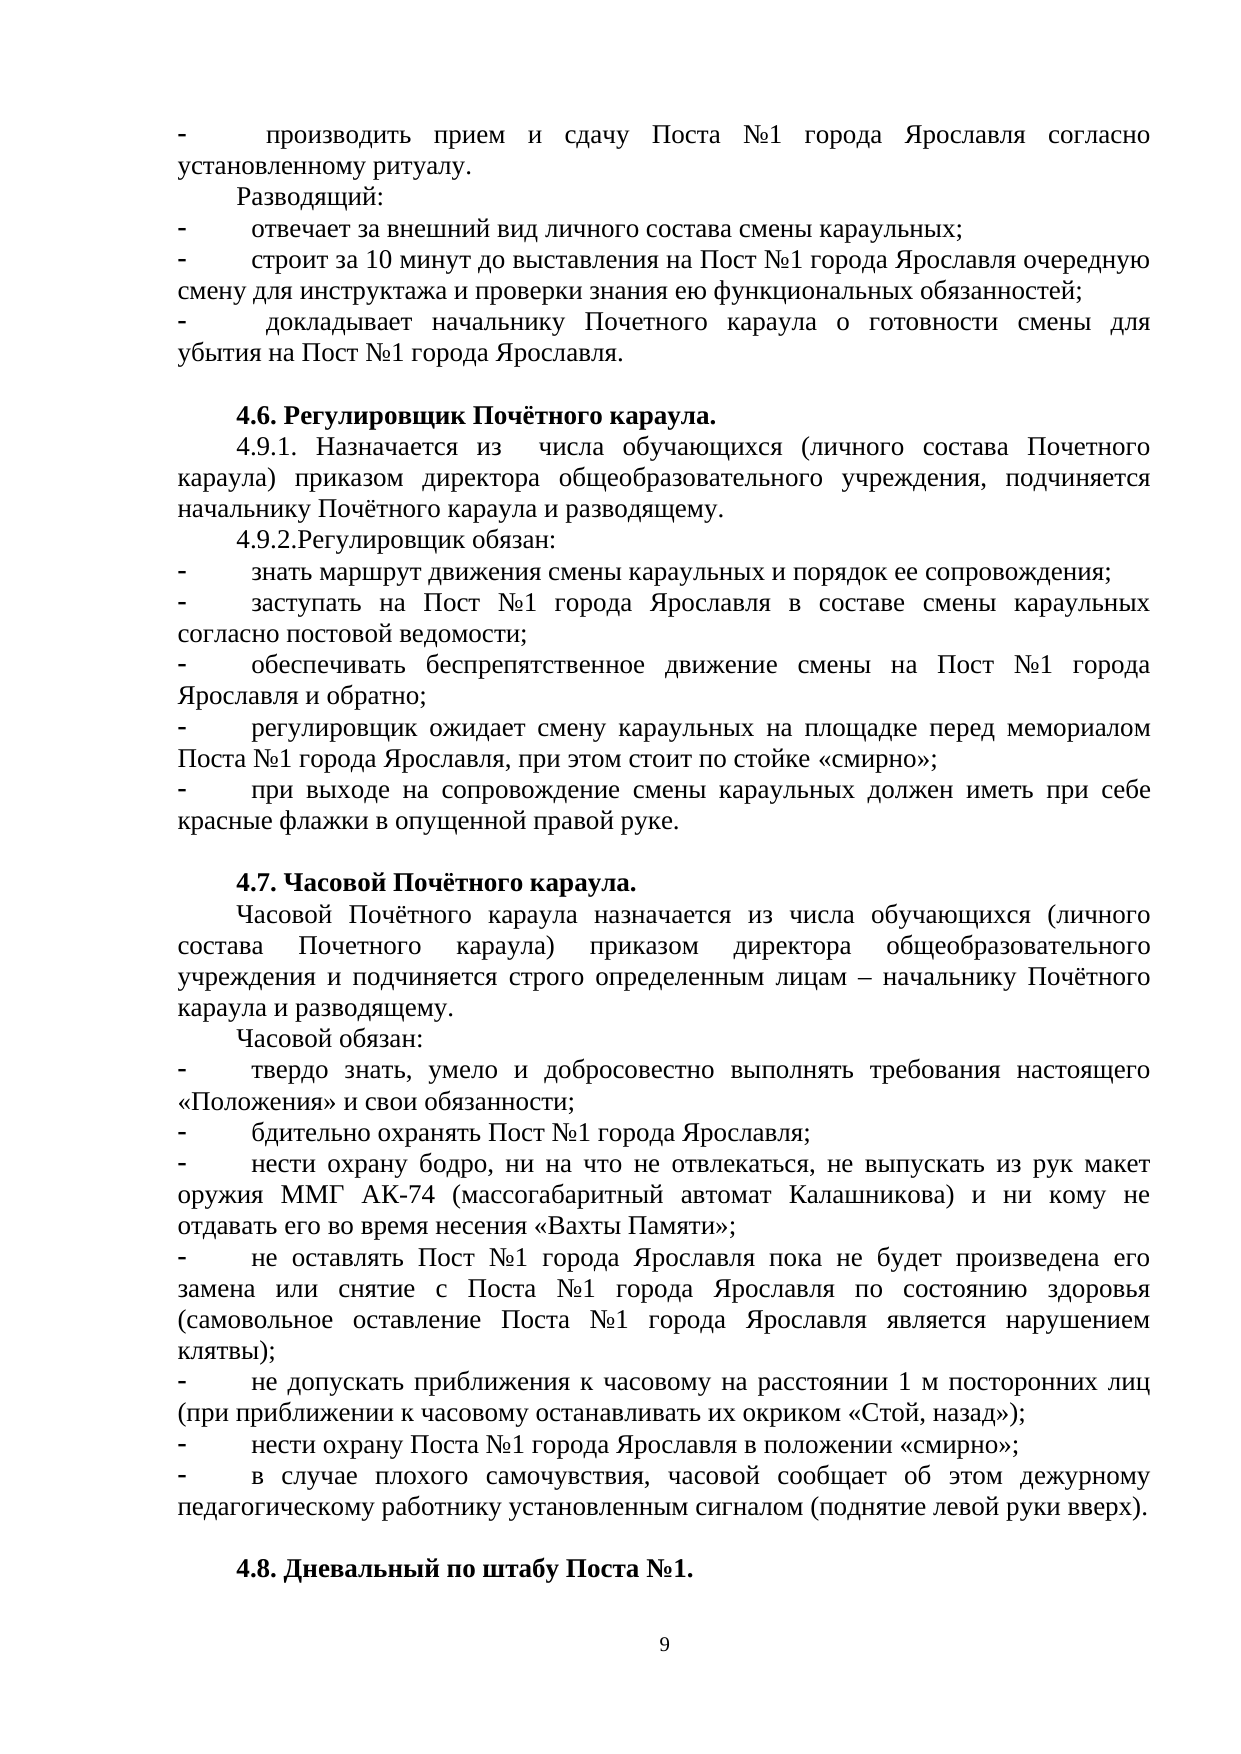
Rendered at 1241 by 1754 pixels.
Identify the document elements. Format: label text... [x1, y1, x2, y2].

list отвечает за внешний вид личного состава смены караульных; [177, 212, 1152, 243]
list бдительно охранять Пост №1 города Ярославля; [177, 1116, 1152, 1147]
text 4.8. Дневальный по штабу Поста №1. [177, 1552, 1152, 1584]
list нести охрану бодро, ни на что не отвлекаться, не выпускать из рук макет оружия ММГ АК-74 (массогабаритный автомат Калашникова) и ни кому не отдавать его во время несения «Вахты Памяти»; [177, 1147, 1152, 1241]
subtitle Часовой обязан: [177, 1022, 1152, 1053]
list не оставлять Пост №1 города Ярославля пока не будет произведена его замена или снятие с Поста №1 города Ярославля по состоянию здоровья (самовольное оставление Поста №1 города Ярославля является нарушением клятвы); [177, 1241, 1152, 1365]
subtitle 4.6. Регулировщик Почётного караула. [177, 399, 1152, 430]
list докладывает начальнику Почетного караула о готовности смены для убытия на Пост №1 города Ярославля. [177, 305, 1152, 368]
list знать маршрут движения смены караульных и порядок ее сопровождения; [177, 554, 1152, 586]
subtitle 4.9.1. Назначается из числа обучающихся (личного состава Почетного караула) приказом директора общеобразовательного учреждения, подчиняется начальнику Почётного караула и разводящему. [177, 430, 1152, 523]
list в случае плохого самочувствия, часовой сообщает об этом дежурному педагогическому работнику установленным сигналом (поднятие левой руки вверх). [177, 1459, 1152, 1521]
list не допускать приближения к часовому на расстоянии 1 м посторонних лиц (при приближении к часовому останавливать их окриком «Стой, назад»); [177, 1365, 1152, 1428]
subtitle 4.7. Часовой Почётного караула. [177, 867, 1152, 898]
list регулировщик ожидает смену караульных на площадке перед мемориалом Поста №1 города Ярославля, при этом стоит по стойке «смирно»; [177, 711, 1152, 773]
list заступать на Пост №1 города Ярославля в составе смены караульных согласно постовой ведомости; [177, 586, 1152, 648]
text Разводящий: [177, 181, 1152, 212]
list обеспечивать беспрепятственное движение смены на Пост №1 города Ярославля и обратно; [177, 648, 1152, 711]
list при выходе на сопровождение смены караульных должен иметь при себе красные флажки в опущенной правой руке. [177, 773, 1152, 835]
subtitle Часовой Почётного караула назначается из числа обучающихся (личного состава Почетного караула) приказом директора общеобразовательного учреждения и подчиняется строго определенным лицам – начальнику Почётного караула и разводящему. [177, 898, 1152, 1022]
subtitle 4.9.2.Регулировщик обязан: [177, 523, 1152, 554]
list производить прием и сдачу Поста №1 города Ярославля согласно установленному ритуалу. [177, 118, 1152, 181]
list твердо знать, умело и добросовестно выполнять требования настоящего «Положения» и свои обязанности; [177, 1053, 1152, 1116]
list нести охрану Поста №1 города Ярославля в положении «смирно»; [177, 1428, 1152, 1459]
list строит за 10 минут до выставления на Пост №1 города Ярославля очередную смену для инструктажа и проверки знания ею функциональных обязанностей; [177, 243, 1152, 305]
